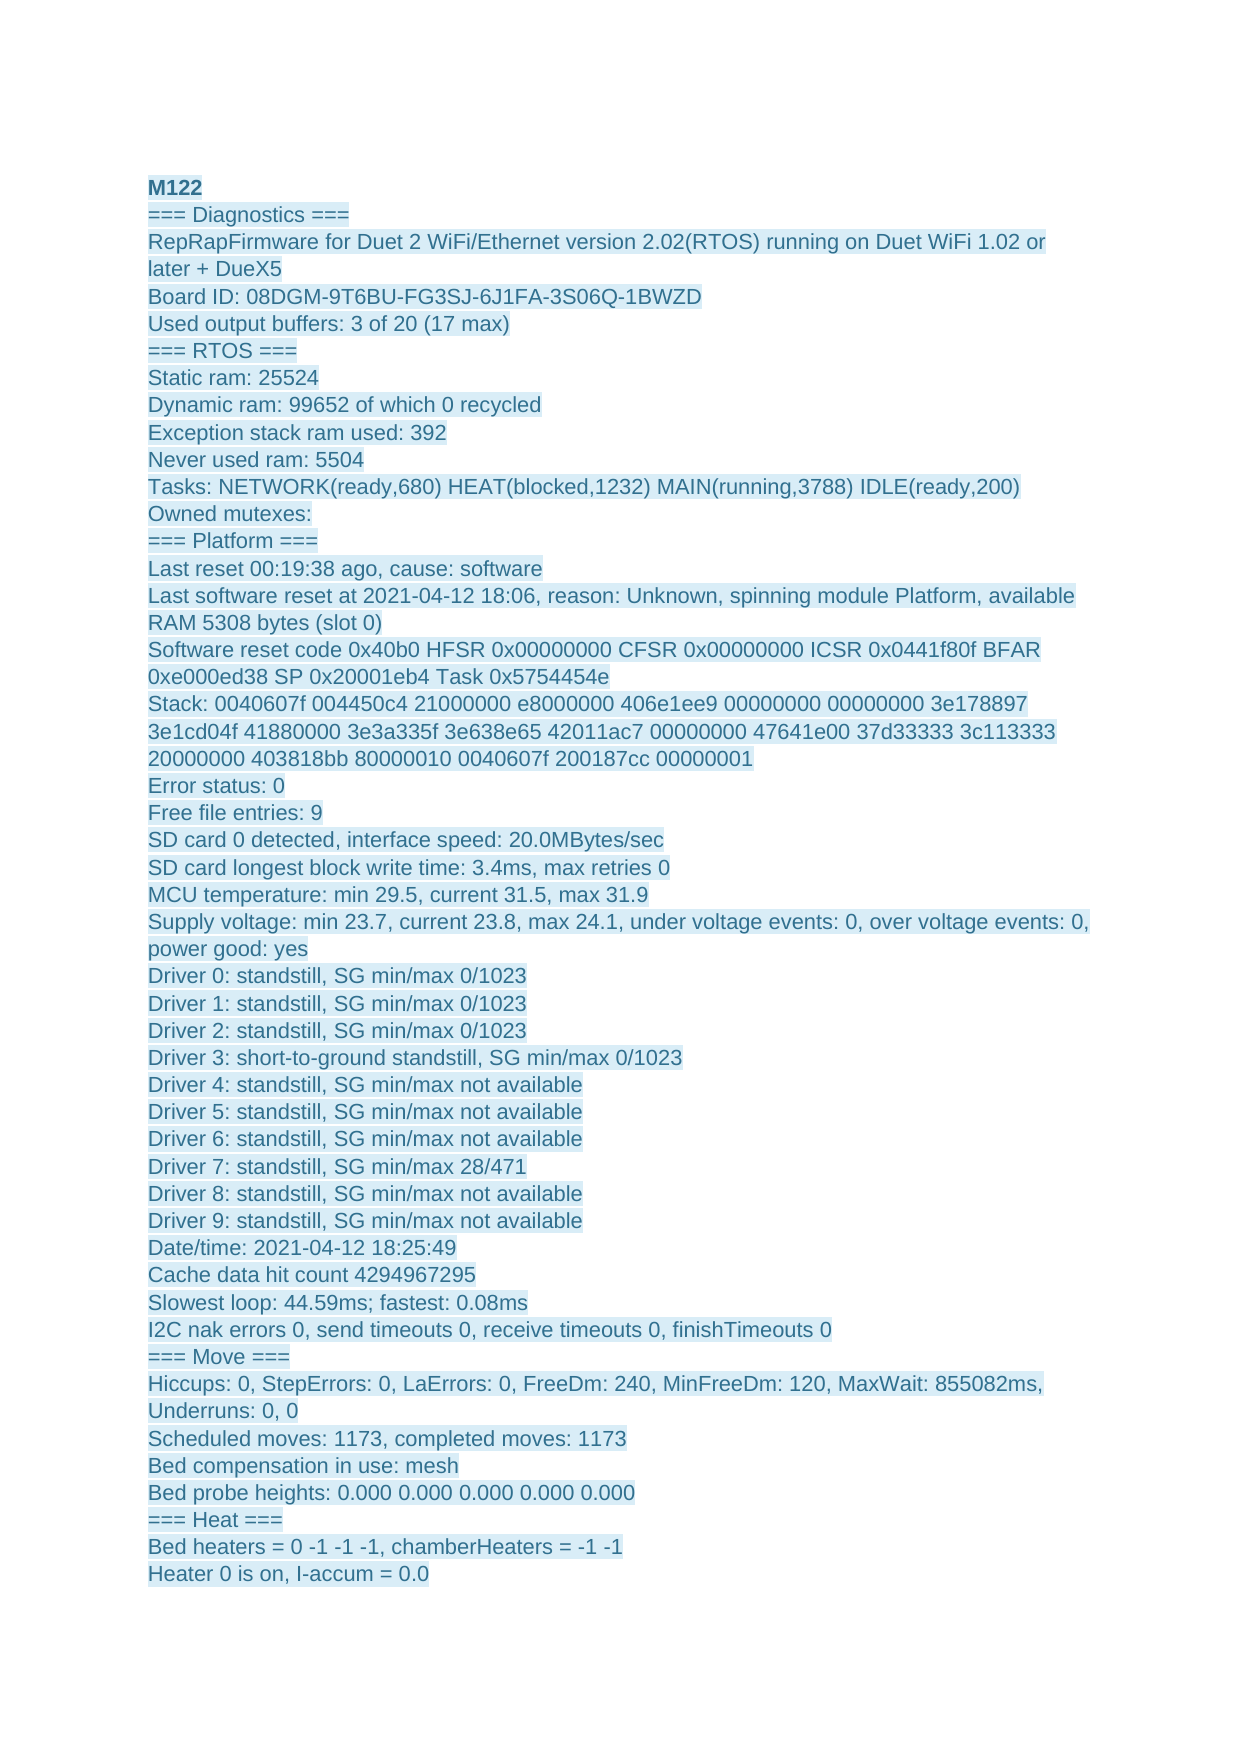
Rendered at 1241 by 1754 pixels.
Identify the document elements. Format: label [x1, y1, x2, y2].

text [148, 148, 1093, 1587]
